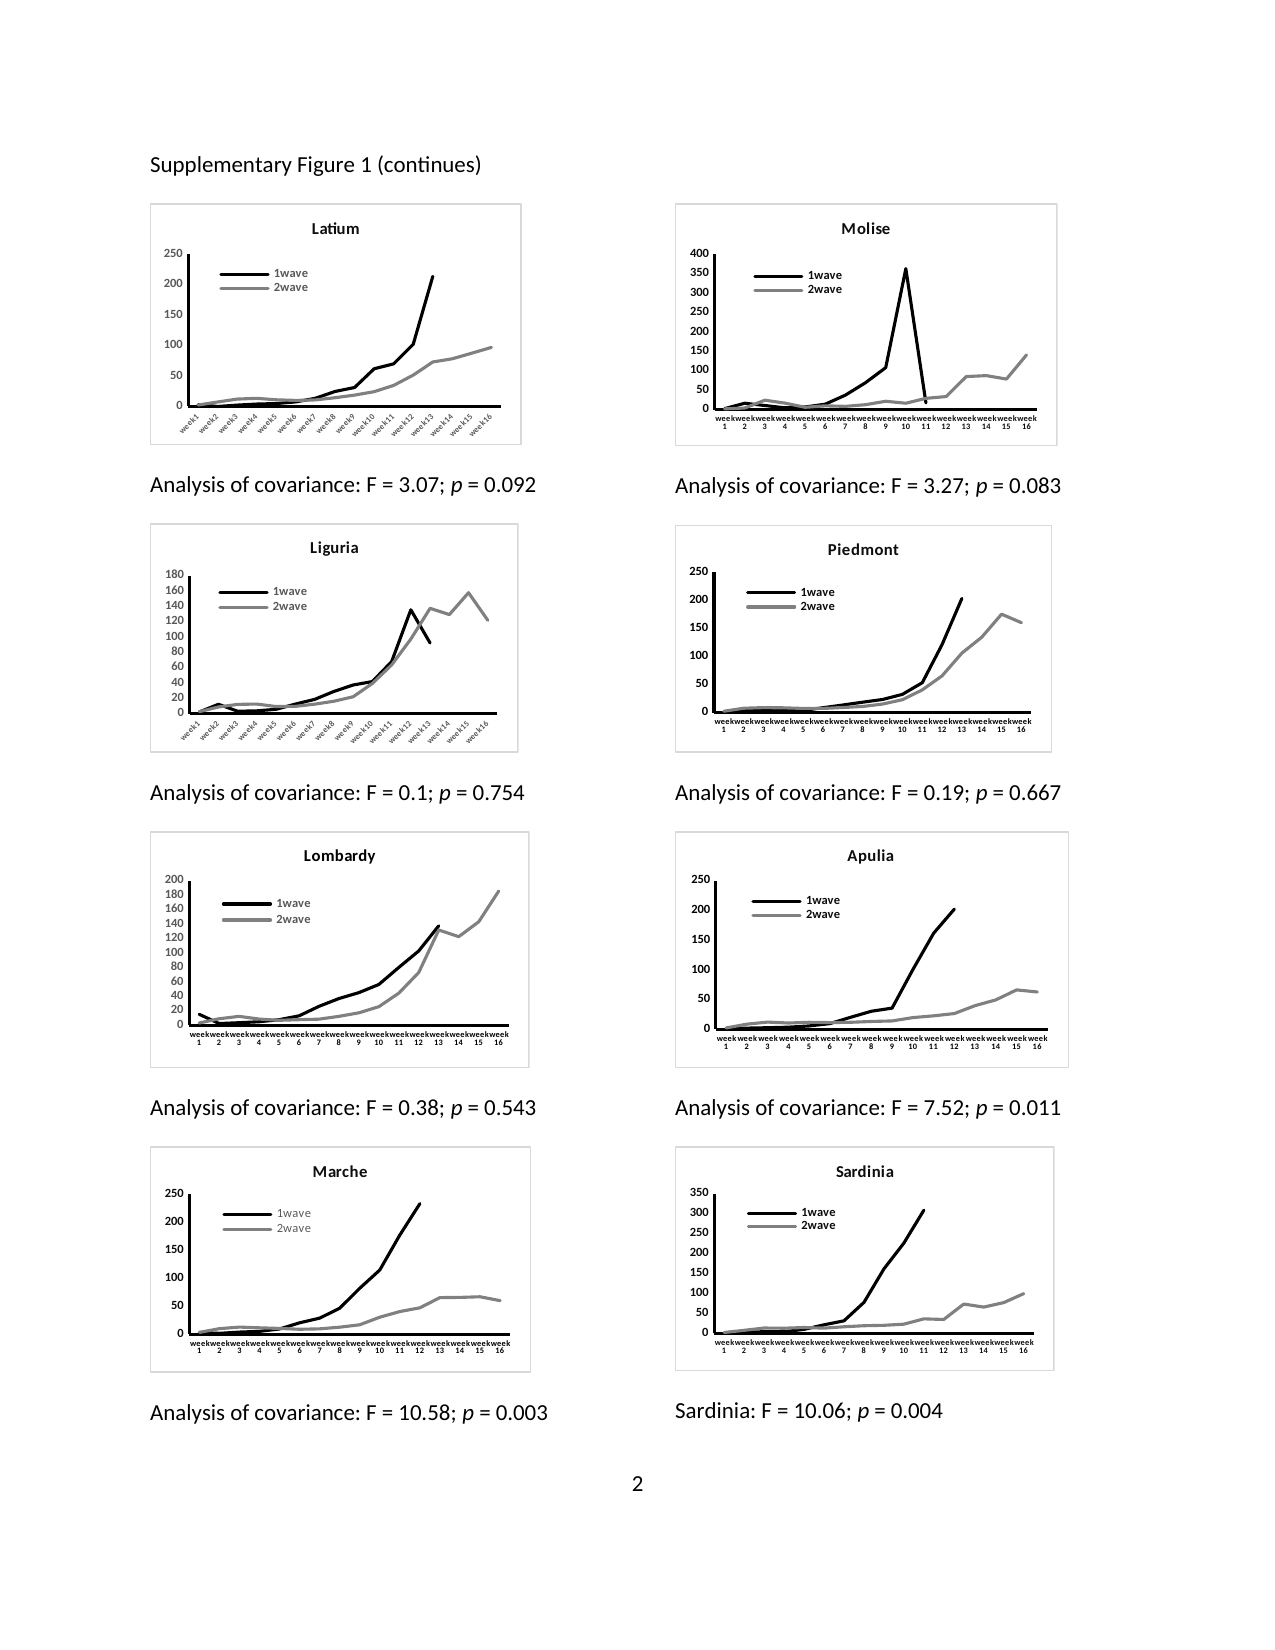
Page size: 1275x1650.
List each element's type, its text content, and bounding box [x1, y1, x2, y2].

text Analysis of covariance: F = 7.52; p = 0.011 [675, 1093, 1125, 1121]
text Analysis of covariance: F = 0.38; p = 0.543 [150, 1093, 600, 1121]
text Sardinia: F = 10.06; p = 0.004 [675, 1396, 1125, 1424]
text Analysis of covariance: F = 3.07; p = 0.092 [150, 470, 600, 498]
text Analysis of covariance: F = 0.19; p = 0.667 [675, 778, 1125, 806]
text Supplementary Figure 1 (continues) [150, 150, 600, 178]
text Analysis of covariance: F = 0.1; p = 0.754 [150, 778, 600, 806]
text Analysis of covariance: F = 3.27; p = 0.083 [675, 471, 1125, 499]
text Analysis of covariance: F = 10.58; p = 0.003 [150, 1398, 600, 1426]
